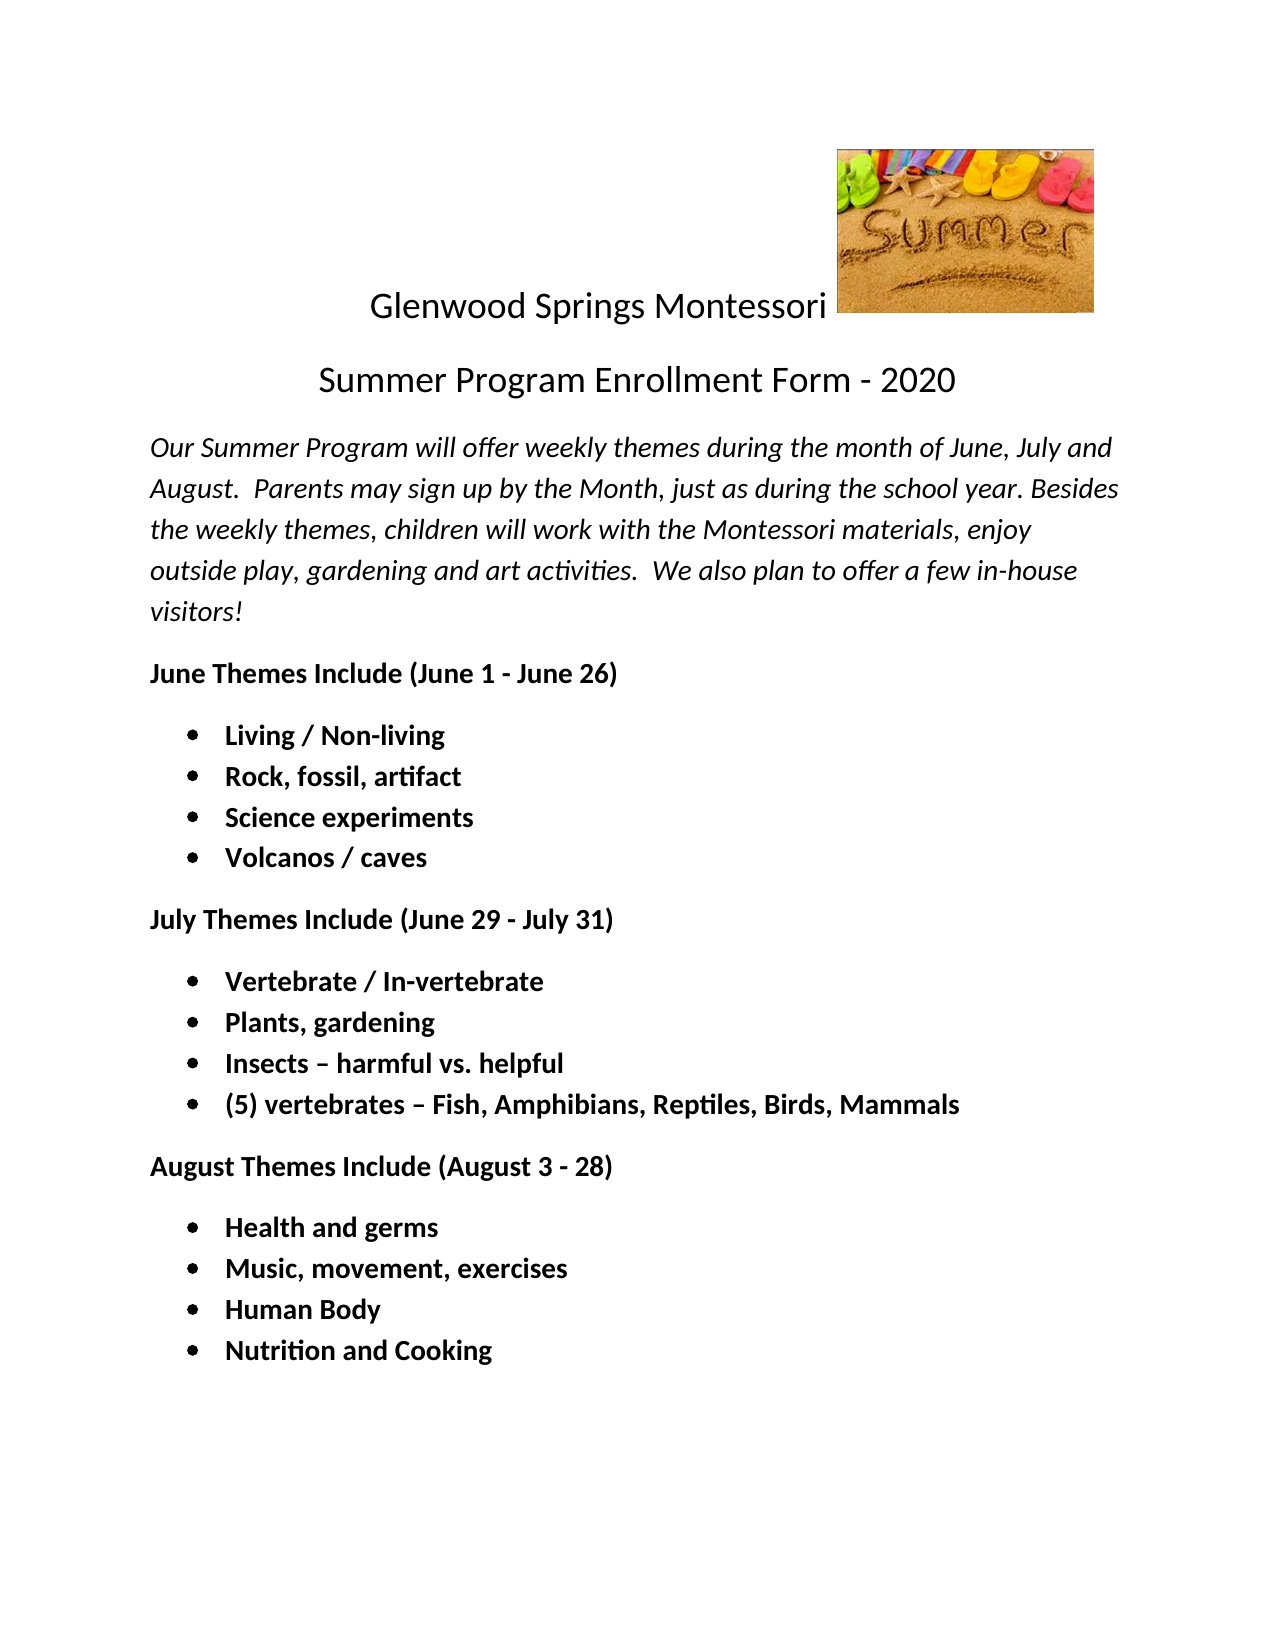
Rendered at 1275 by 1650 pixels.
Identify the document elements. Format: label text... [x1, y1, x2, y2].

picture [837, 149, 1094, 313]
list Music, movement, exercises [187, 1250, 1125, 1286]
list Health and germs [187, 1209, 1125, 1245]
list Living / Non-living [187, 717, 1125, 752]
text Our Summer Program will offer weekly themes during the month of June, July and August. Parents may sign up by the Month, just as during the school year. Besides the weekly themes, children will work with the Montessori materials, enjoy outside play, gardening and art activities. We also plan to offer a few in-house visitors! [150, 429, 1125, 629]
list (5) vertebrates – Fish, Amphibians, Reptiles, Birds, Mammals [187, 1086, 1125, 1122]
list Science experiments [187, 799, 1125, 834]
text Summer Program Enrollment Form - 2020 [150, 356, 1125, 402]
text August Themes Include (August 3 - 28) [150, 1148, 1125, 1183]
list Rock, fossil, artifact [187, 758, 1125, 793]
text June Themes Include (June 1 - June 26) [150, 655, 1125, 691]
list Volcanos / caves [187, 839, 1125, 875]
list Insects – harmful vs. helpful [187, 1045, 1125, 1081]
list Human Body [187, 1291, 1125, 1327]
list Vertebrate / In-vertebrate [187, 963, 1125, 999]
text Glenwood Springs Montessori [150, 150, 1125, 328]
list Plants, gardening [187, 1004, 1125, 1040]
text July Themes Include (June 29 - July 31) [150, 901, 1125, 937]
list Nutrition and Cooking [187, 1332, 1125, 1368]
